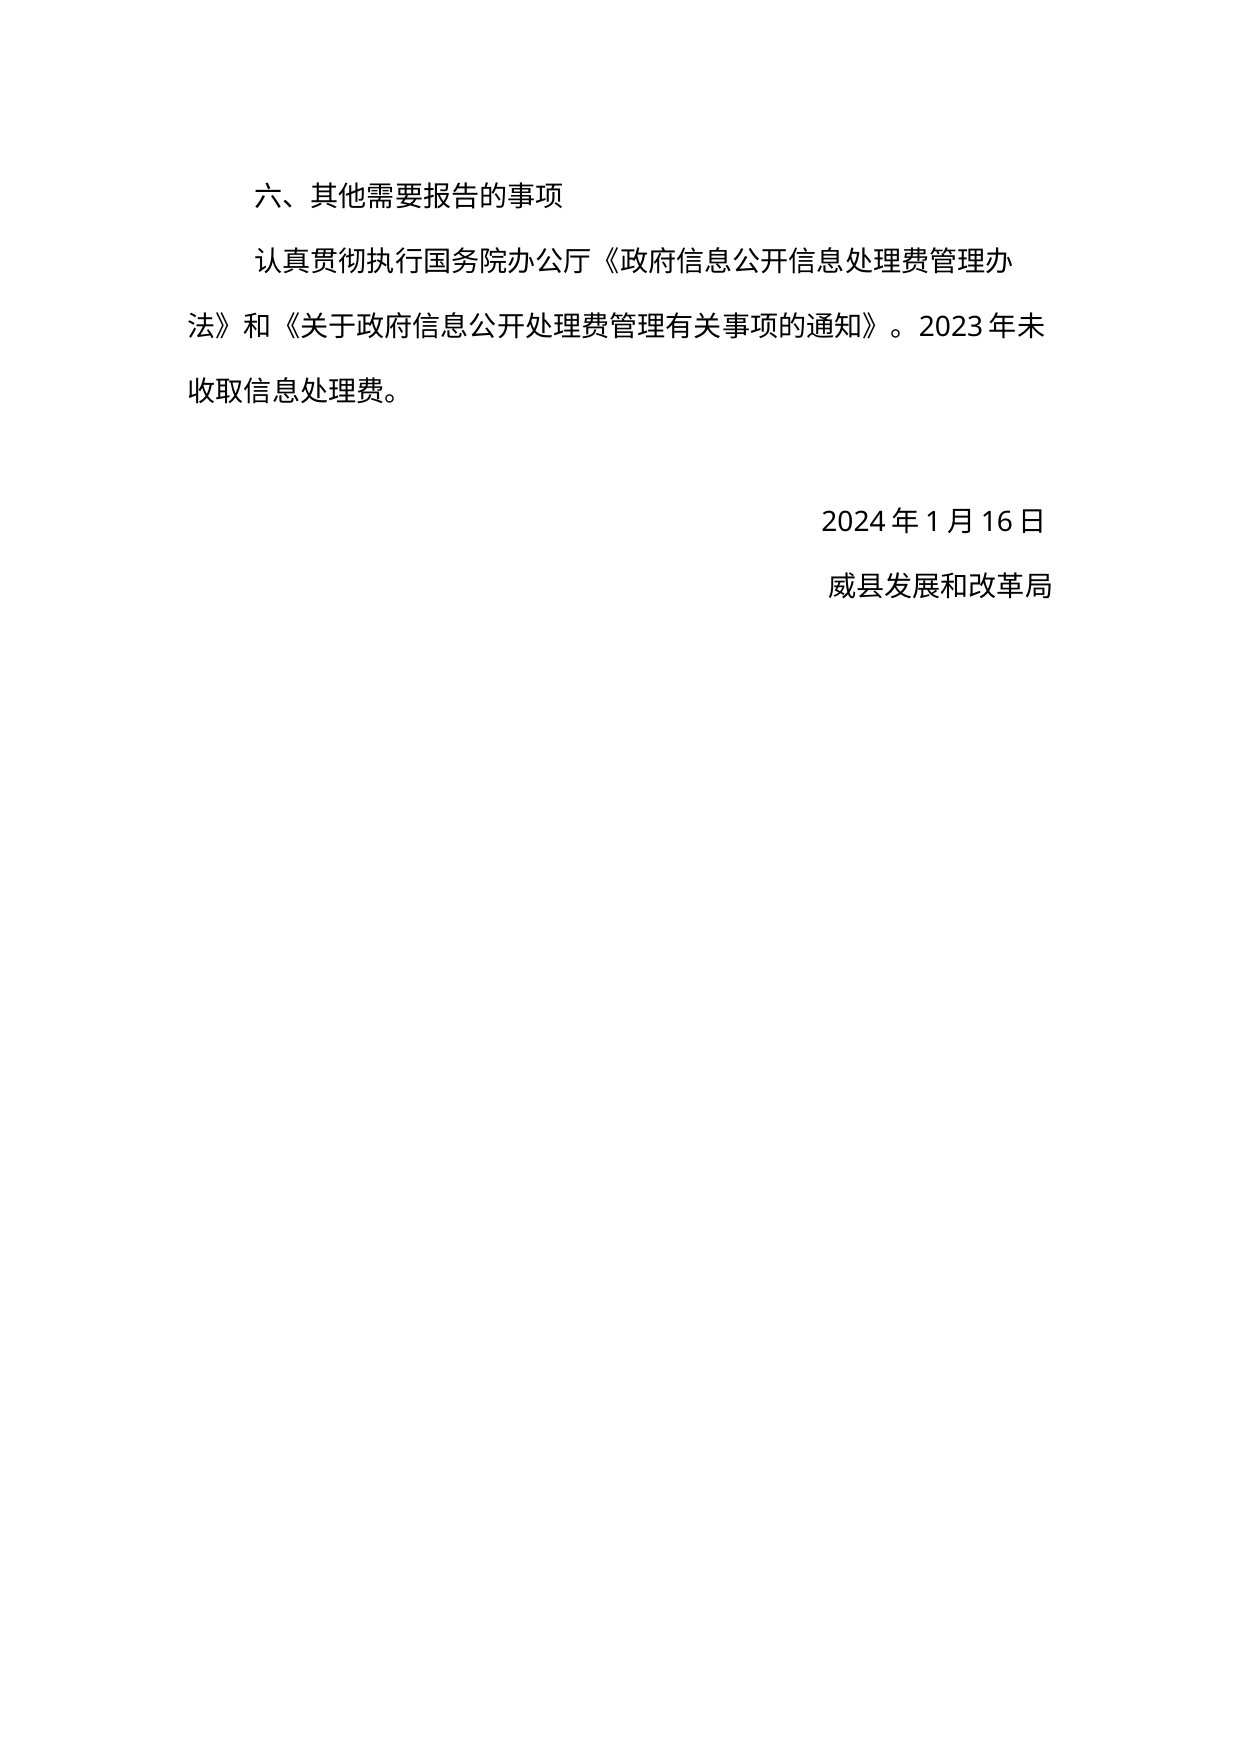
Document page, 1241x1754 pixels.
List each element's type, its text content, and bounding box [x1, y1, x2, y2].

text 2024年1月16日 [187, 487, 1053, 552]
text 认真贯彻执行国务院办公厅《政府信息公开信息处理费管理办法》和《关于政府信息公开处理费管理有关事项的通知》。2023年未收取信息处理费。 [187, 227, 1053, 422]
text 威县发展和改革局 [187, 552, 1053, 617]
text 六、其他需要报告的事项 [187, 162, 1053, 227]
